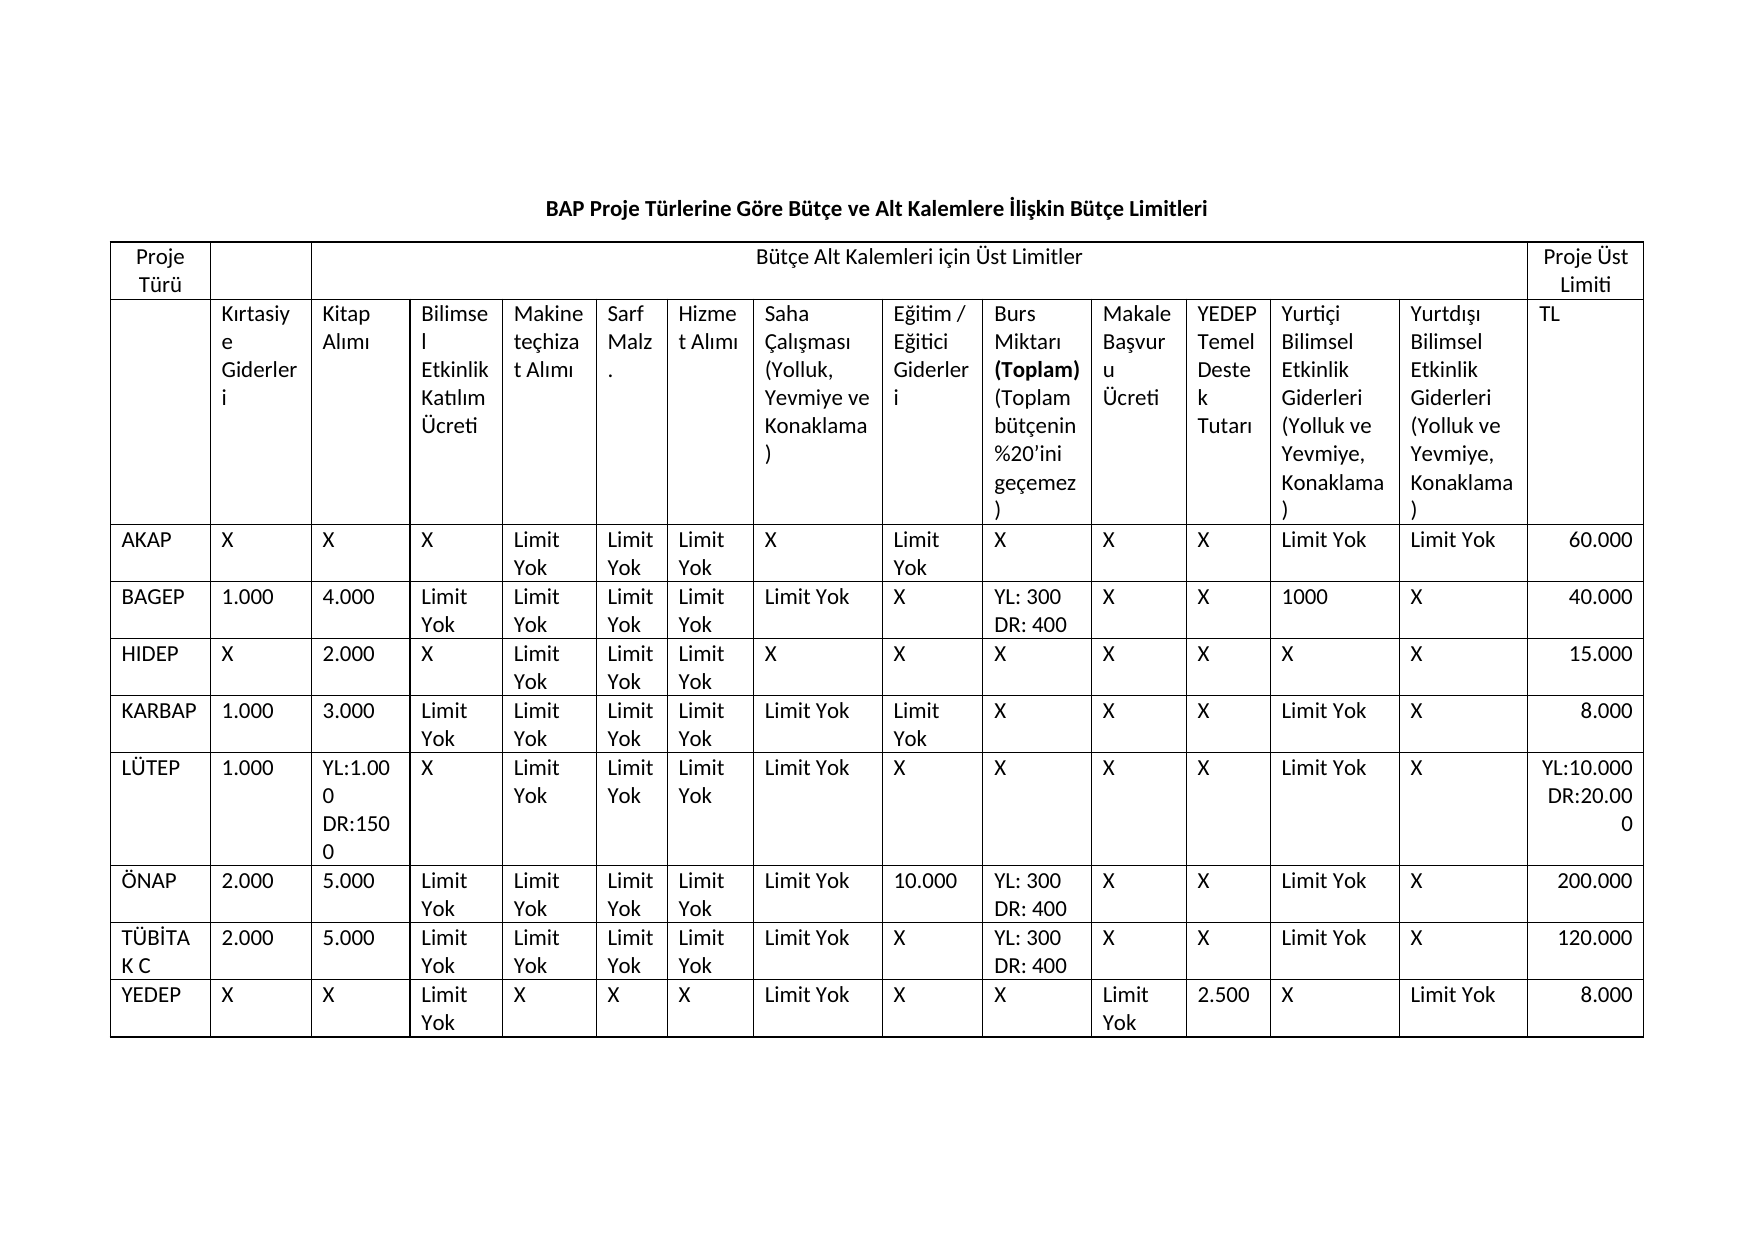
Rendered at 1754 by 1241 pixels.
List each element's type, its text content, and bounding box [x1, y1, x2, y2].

table_cell Limit Yok [754, 582, 882, 638]
table_cell Limit Yok [668, 639, 753, 695]
table_cell Limit Yok [411, 923, 502, 979]
table_cell 2.000 [211, 923, 311, 979]
table_cell Limit Yok [1271, 696, 1399, 752]
table_cell Saha Çalışması (Yolluk, Yevmiye ve Konaklama) [754, 300, 882, 524]
table_cell X [1187, 582, 1270, 638]
table_cell 3.000 [312, 696, 409, 752]
table_cell 1.000 [211, 696, 311, 752]
table_cell 2.000 [312, 639, 409, 695]
table_cell X [1092, 639, 1186, 695]
table_cell X [211, 980, 311, 1036]
table_cell TÜBİTAK C [111, 923, 210, 979]
table_cell Hizmet Alımı [668, 300, 753, 524]
table_cell X [1400, 866, 1527, 922]
table_cell Kırtasiye Giderleri [211, 300, 311, 524]
table_cell Limit Yok [668, 923, 753, 979]
table_cell X [411, 525, 502, 581]
table_cell X [983, 753, 1091, 865]
table_cell X [1400, 639, 1527, 695]
table_cell Limit Yok [1271, 753, 1399, 865]
table_cell Limit Yok [754, 753, 882, 865]
table_cell Limit Yok [754, 980, 882, 1036]
table_cell X [211, 525, 311, 581]
table_cell Makine teçhizat Alımı [503, 300, 596, 524]
table_cell Limit Yok [1400, 980, 1527, 1036]
table_cell X [983, 525, 1091, 581]
table_cell Limit Yok [1271, 525, 1399, 581]
table_cell X [883, 753, 982, 865]
table_cell X [1187, 696, 1270, 752]
table_cell YL: 300 DR: 400 [983, 866, 1091, 922]
table_cell TL [1528, 300, 1643, 524]
table_cell Limit Yok [1271, 866, 1399, 922]
table_cell 40.000 [1528, 582, 1643, 638]
table_cell YEDEP Temel Destek Tutarı [1187, 300, 1270, 524]
table_cell X [883, 923, 982, 979]
table_cell X [211, 639, 311, 695]
table_cell Limit Yok [668, 753, 753, 865]
table_cell Limit Yok [503, 582, 596, 638]
table_cell X [883, 639, 982, 695]
table_cell Yurtiçi Bilimsel Etkinlik Giderleri (Yolluk ve Yevmiye, Konaklama) [1271, 300, 1399, 524]
table_cell 15.000 [1528, 639, 1643, 695]
table_cell Limit Yok [1092, 980, 1186, 1036]
table_cell X [1092, 696, 1186, 752]
table_cell X [883, 582, 982, 638]
table_cell Limit Yok [503, 525, 596, 581]
table_cell Bilimsel Etkinlik Katılım Ücreti [411, 300, 502, 524]
table_cell 2.000 [211, 866, 311, 922]
table_header Bütçe Alt Kalemleri için Üst Limitler [312, 243, 1527, 298]
table_cell 120.000 [1528, 923, 1643, 979]
table_cell Limit Yok [411, 582, 502, 638]
table_cell YEDEP [111, 980, 210, 1036]
table_cell 1000 [1271, 582, 1399, 638]
table_cell LÜTEP [111, 753, 210, 865]
table_cell Limit Yok [503, 866, 596, 922]
table_cell Limit Yok [597, 866, 667, 922]
table_cell X [411, 753, 502, 865]
table_cell X [1271, 639, 1399, 695]
text BAP Proje Türlerine Göre Bütçe ve Alt Kalemlere İlişkin Bütçe Limitleri [148, 194, 1606, 222]
table_cell X [312, 525, 409, 581]
table_cell X [983, 639, 1091, 695]
table_cell Limit Yok [597, 582, 667, 638]
table_cell 10.000 [883, 866, 982, 922]
table_cell Limit Yok [1400, 525, 1527, 581]
table_cell Limit Yok [668, 696, 753, 752]
table_cell Limit Yok [1271, 923, 1399, 979]
table_cell YL:1.000 DR:1500 [312, 753, 409, 865]
table_cell X [411, 639, 502, 695]
table_cell X [754, 525, 882, 581]
table_cell HIDEP [111, 639, 210, 695]
table_cell Limit Yok [597, 525, 667, 581]
table_cell 4.000 [312, 582, 409, 638]
table_cell X [1400, 696, 1527, 752]
table_cell X [597, 980, 667, 1036]
table_cell X [983, 696, 1091, 752]
table_cell 8.000 [1528, 980, 1643, 1036]
table_cell Limit Yok [411, 866, 502, 922]
table_cell Limit Yok [597, 696, 667, 752]
table_cell X [503, 980, 596, 1036]
table_cell X [1187, 753, 1270, 865]
table_cell 1.000 [211, 753, 311, 865]
table_cell Limit Yok [597, 753, 667, 865]
table_cell YL: 300 DR: 400 [983, 923, 1091, 979]
table_cell Sarf Malz. [597, 300, 667, 524]
table_cell Burs Miktarı (Toplam) (Toplam bütçenin %20’ini geçemez) [983, 300, 1091, 524]
table_cell X [312, 980, 409, 1036]
table_cell X [1400, 923, 1527, 979]
table_cell 60.000 [1528, 525, 1643, 581]
table_cell X [1187, 639, 1270, 695]
table_cell Limit Yok [754, 696, 882, 752]
table_cell 2.500 [1187, 980, 1270, 1036]
table_cell Limit Yok [668, 866, 753, 922]
table_cell X [1187, 866, 1270, 922]
table_cell Limit Yok [503, 696, 596, 752]
table_cell X [1092, 923, 1186, 979]
table_cell ÖNAP [111, 866, 210, 922]
table_cell Limit Yok [883, 696, 982, 752]
table_cell YL: 300 DR: 400 [983, 582, 1091, 638]
table_cell Limit Yok [668, 582, 753, 638]
table_cell Eğitim / Eğitici Giderleri [883, 300, 982, 524]
table_cell Yurtdışı Bilimsel Etkinlik Giderleri (Yolluk ve Yevmiye, Konaklama) [1400, 300, 1527, 524]
table_header Proje Üst Limiti [1528, 243, 1643, 298]
table_cell X [1271, 980, 1399, 1036]
table_cell YL:10.000 DR:20.000 [1528, 753, 1643, 865]
table_cell Limit Yok [754, 923, 882, 979]
table_cell AKAP [111, 525, 210, 581]
table_cell Limit Yok [597, 639, 667, 695]
table_cell Limit Yok [503, 923, 596, 979]
table_cell X [883, 980, 982, 1036]
table_cell 5.000 [312, 923, 409, 979]
table_cell Makale Başvuru Ücreti [1092, 300, 1186, 524]
table_cell Limit Yok [503, 639, 596, 695]
table_cell X [1092, 866, 1186, 922]
table_cell 1.000 [211, 582, 311, 638]
table_cell X [1187, 923, 1270, 979]
table_cell Limit Yok [411, 696, 502, 752]
table_cell [111, 300, 210, 524]
table_cell X [668, 980, 753, 1036]
table_cell X [1400, 753, 1527, 865]
table_cell Limit Yok [754, 866, 882, 922]
table_cell X [1092, 753, 1186, 865]
table_cell Limit Yok [883, 525, 982, 581]
table_cell Limit Yok [668, 525, 753, 581]
table_cell Limit Yok [411, 980, 502, 1036]
table_cell X [1187, 525, 1270, 581]
table_cell X [1092, 582, 1186, 638]
table_cell 8.000 [1528, 696, 1643, 752]
table_header Proje Türü [111, 243, 210, 298]
table_cell KARBAP [111, 696, 210, 752]
table_cell 5.000 [312, 866, 409, 922]
table_cell X [983, 980, 1091, 1036]
table_cell 200.000 [1528, 866, 1643, 922]
table_header [211, 243, 311, 298]
table_cell BAGEP [111, 582, 210, 638]
table_cell Limit Yok [597, 923, 667, 979]
table_cell X [754, 639, 882, 695]
table_cell X [1092, 525, 1186, 581]
table_cell Kitap Alımı [312, 300, 409, 524]
table_cell X [1400, 582, 1527, 638]
table_cell Limit Yok [503, 753, 596, 865]
